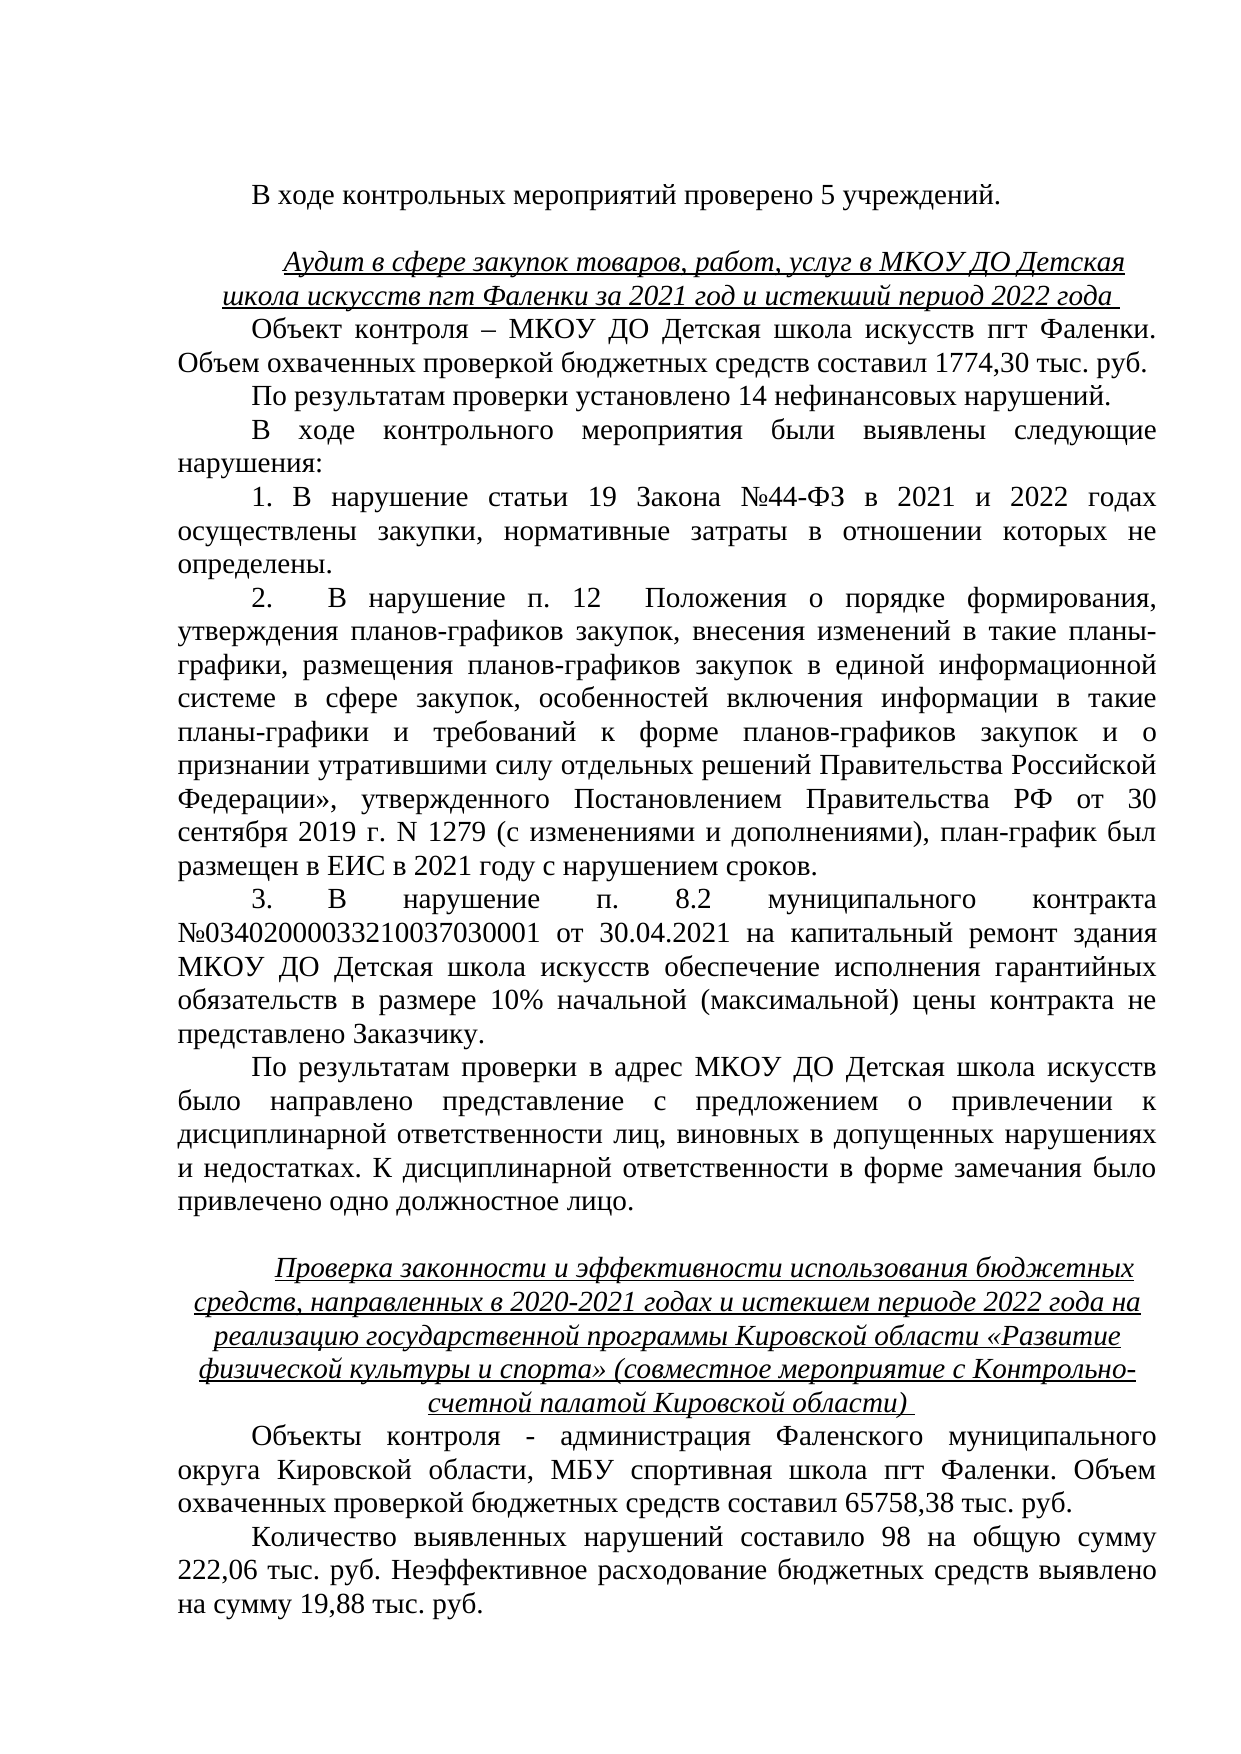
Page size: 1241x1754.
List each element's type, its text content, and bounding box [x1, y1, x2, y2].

text Объекты контроля - администрация Фаленского муниципального округа Кировской области, МБУ спортивная школа пгт Фаленки. Объем охваченных проверкой бюджетных средств составил 65758,38 тыс. руб. [177, 1418, 1157, 1519]
text Проверка законности и эффективности использования бюджетных средств, направленных в 2020-2021 годах и истекшем периоде 2022 года на реализацию государственной программы Кировской области «Развитие физической культуры и спорта» (совместное мероприятие с Контрольно-счетной палатой Кировской области) [177, 1251, 1157, 1418]
text 3. В нарушение п. 8.2 муниципального контракта №03402000033210037030001 от 30.04.2021 на капитальный ремонт здания МКОУ ДО Детская школа искусств обеспечение исполнения гарантийных обязательств в размере 10% начальной (максимальной) цены контракта не представлено Заказчику. [177, 882, 1157, 1049]
text В ходе контрольных мероприятий проверено 5 учреждений. [177, 177, 1157, 211]
text Количество выявленных нарушений составило 98 на общую сумму 222,06 тыс. руб. Неэффективное расходование бюджетных средств выявлено на сумму 19,88 тыс. руб. [177, 1519, 1157, 1619]
text 2. В нарушение п. 12 Положения о порядке формирования, утверждения планов-графиков закупок, внесения изменений в такие планы-графики, размещения планов-графиков закупок в единой информационной системе в сфере закупок, особенностей включения информации в такие планы-графики и требований к форме планов-графиков закупок и о признании утратившими силу отдельных решений Правительства Российской Федерации», утвержденного Постановлением Правительства РФ от 30 сентября 2019 г. N 1279 (с изменениями и дополнениями), план-график был размещен в ЕИС в 2021 году с нарушением сроков. [177, 580, 1157, 882]
text В ходе контрольного мероприятия были выявлены следующие нарушения: [177, 412, 1157, 479]
text По результатам проверки в адрес МКОУ ДО Детская школа искусств было направлено представление с предложением о привлечении к дисциплинарной ответственности лиц, виновных в допущенных нарушениях и недостатках. К дисциплинарной ответственности в форме замечания было привлечено одно должностное лицо. [177, 1049, 1157, 1217]
text По результатам проверки установлено 14 нефинансовых нарушений. [177, 378, 1157, 412]
text Аудит в сфере закупок товаров, работ, услуг в МКОУ ДО Детская школа искусств пгт Фаленки за 2021 год и истекший период 2022 года [177, 244, 1157, 311]
text Объект контроля – МКОУ ДО Детская школа искусств пгт Фаленки. Объем охваченных проверкой бюджетных средств составил 1774,30 тыс. руб. [177, 311, 1157, 378]
text 1. В нарушение статьи 19 Закона №44-ФЗ в 2021 и 2022 годах осуществлены закупки, нормативные затраты в отношении которых не определены. [177, 479, 1157, 580]
